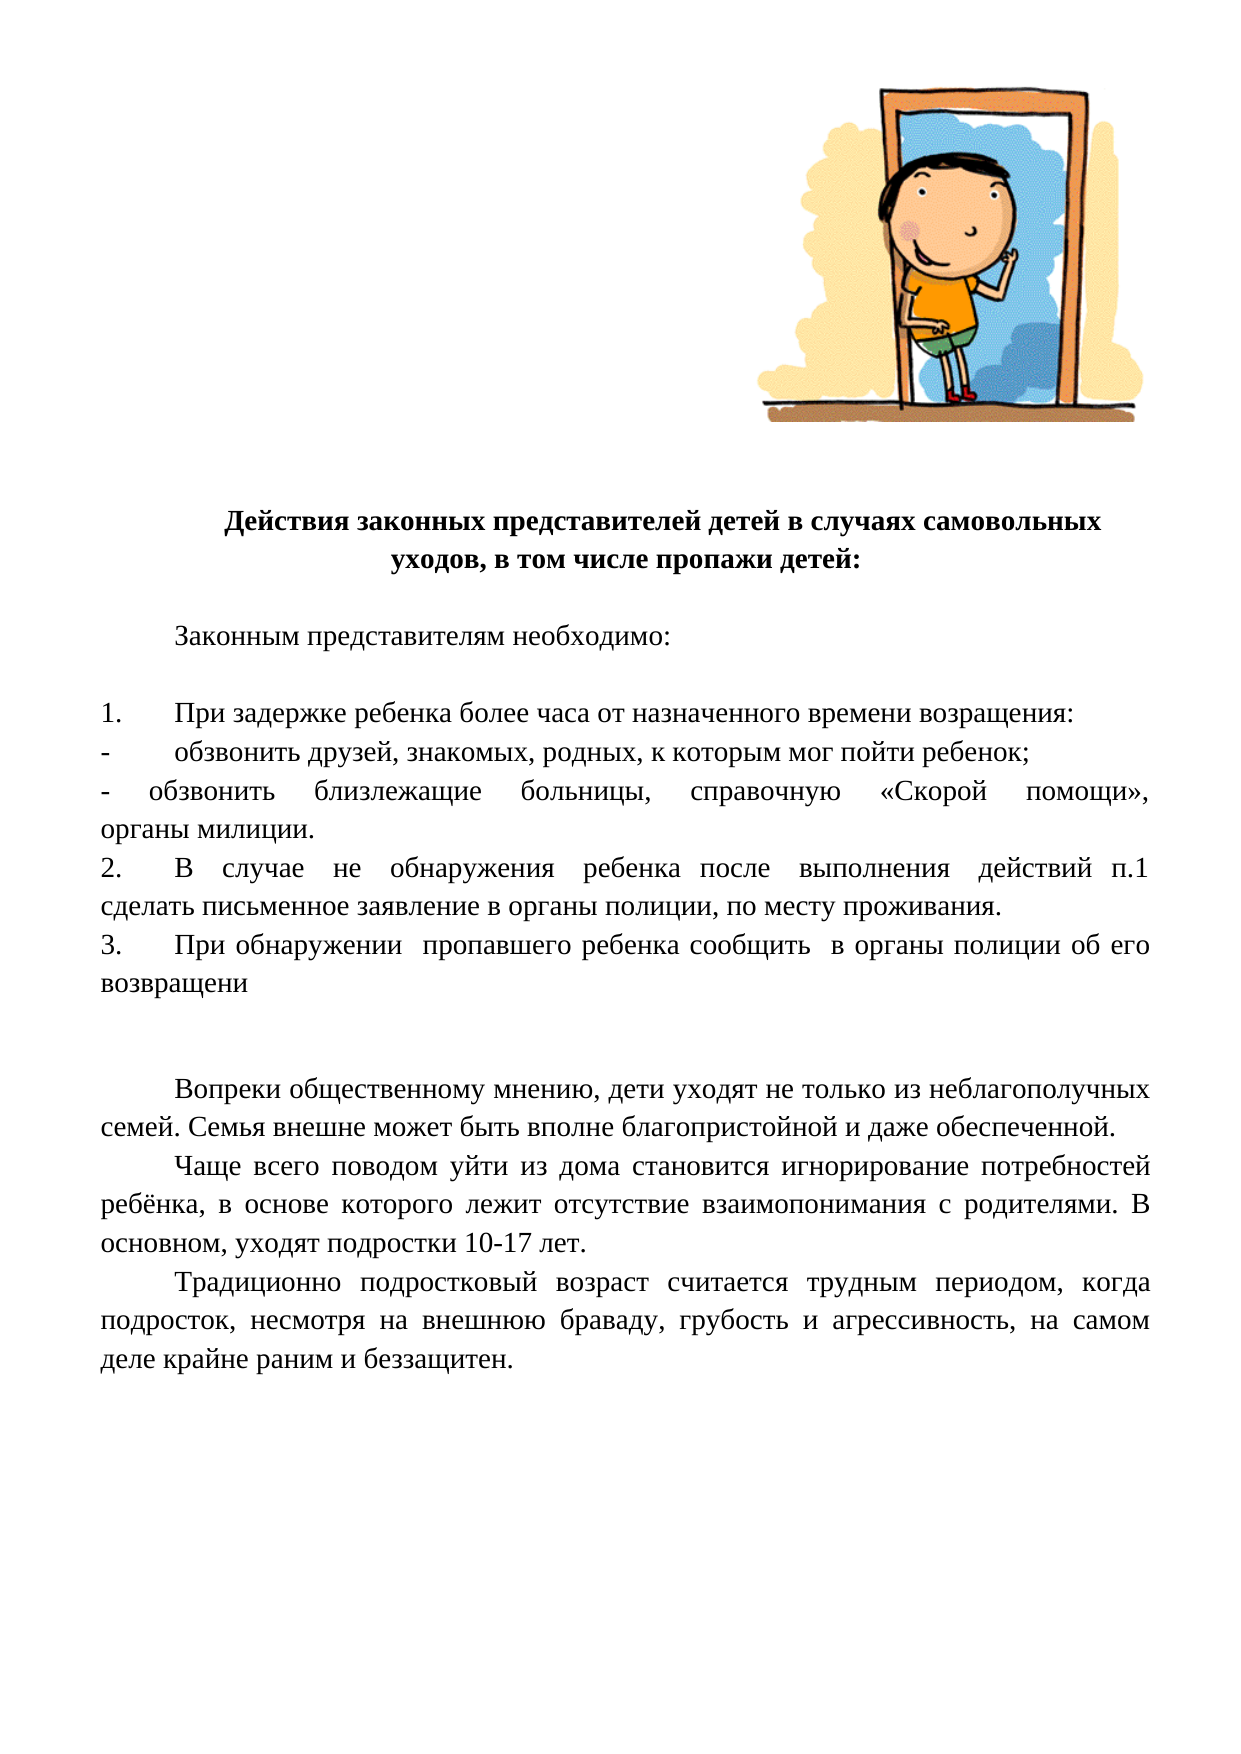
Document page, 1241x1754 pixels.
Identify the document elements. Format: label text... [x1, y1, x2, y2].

text Чаще всего поводом уйти из дома становится игнорирование потребностей ребёнка, в основе которого лежит отсутствие взаимопонимания с родителями. В основном, уходят подростки 10-17 лет. [100, 1148, 1152, 1259]
text 3. При обнаружении пропавшего ребенка сообщить в органы полиции об его возвращени [100, 927, 1152, 999]
text Действия законных представителей детей в случаях самовольных уходов, в том числе пропажи детей: [100, 503, 1152, 575]
text 1. При задержке ребенка более часа от назначенного времени возращения: [100, 696, 1152, 729]
text Традиционно подростковый возраст считается трудным периодом, когда подросток, несмотря на внешнюю браваду, грубость и агрессивность, на самом деле крайне раним и беззащитен. [100, 1264, 1152, 1374]
text Законным представителям необходимо: [100, 618, 1152, 652]
text 2. В случае не обнаружения ребенка после выполнения действий п.1 сделать письменное заявление в органы полиции, по месту проживания. [100, 850, 1152, 922]
text Вопреки общественному мнению, дети уходят не только из неблагополучных семей. Семья внешне может быть вполне благопристойной и даже обеспеченной. [100, 1071, 1152, 1143]
text - обзвонить близлежащие больницы, справочную «Скорой помощи», органы милиции. [100, 773, 1152, 845]
text - обзвонить друзей, знакомых, родных, к которым мог пойти ребенок; [100, 734, 1152, 768]
picture [754, 76, 1152, 422]
